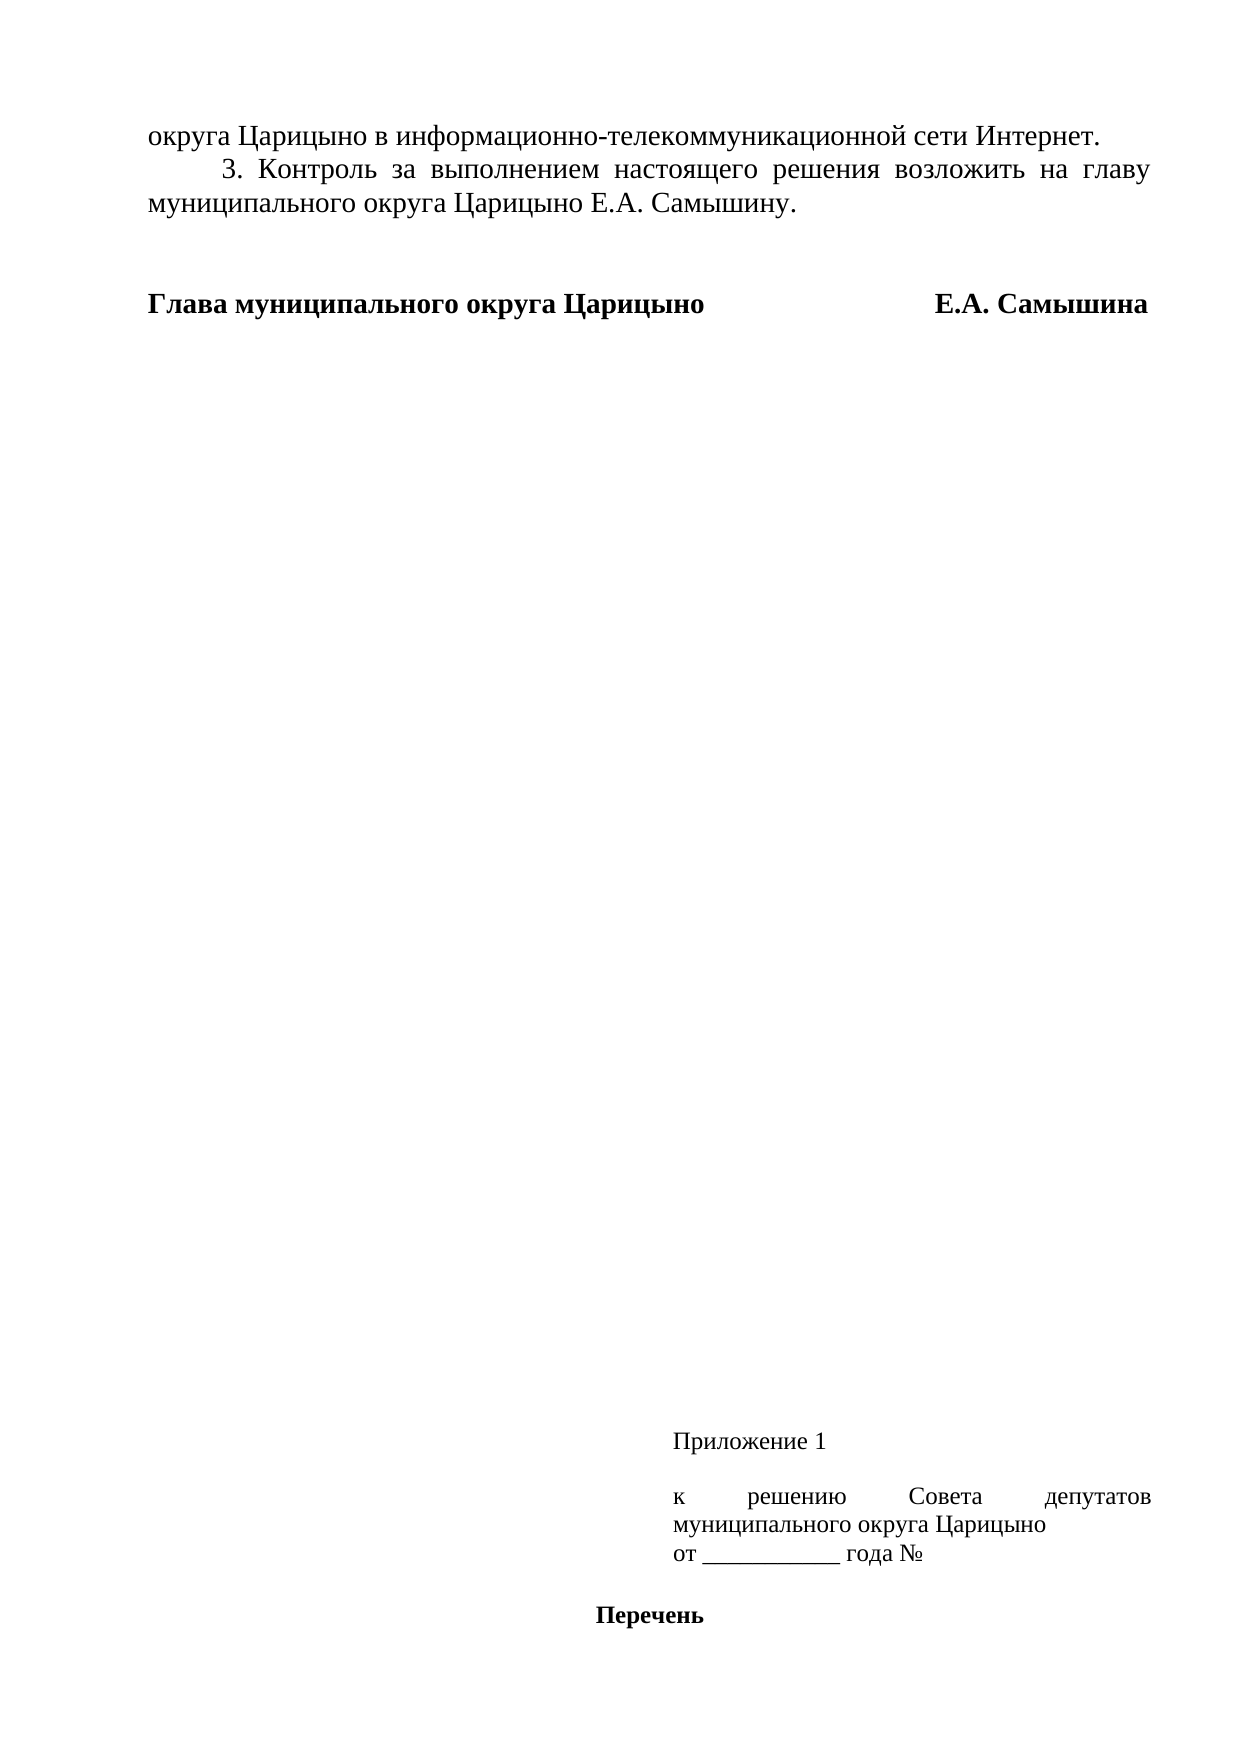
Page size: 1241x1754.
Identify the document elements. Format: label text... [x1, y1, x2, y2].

text Глава муниципального округа Царицыно Е.А. Самышина [148, 286, 1152, 319]
text Приложение 1 [148, 1426, 1152, 1455]
text от ___________ года № [673, 1538, 1152, 1567]
text к решению Совета депутатов муниципального округа Царицыно [673, 1481, 1152, 1538]
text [148, 118, 1152, 219]
text Перечень [148, 1601, 1152, 1629]
